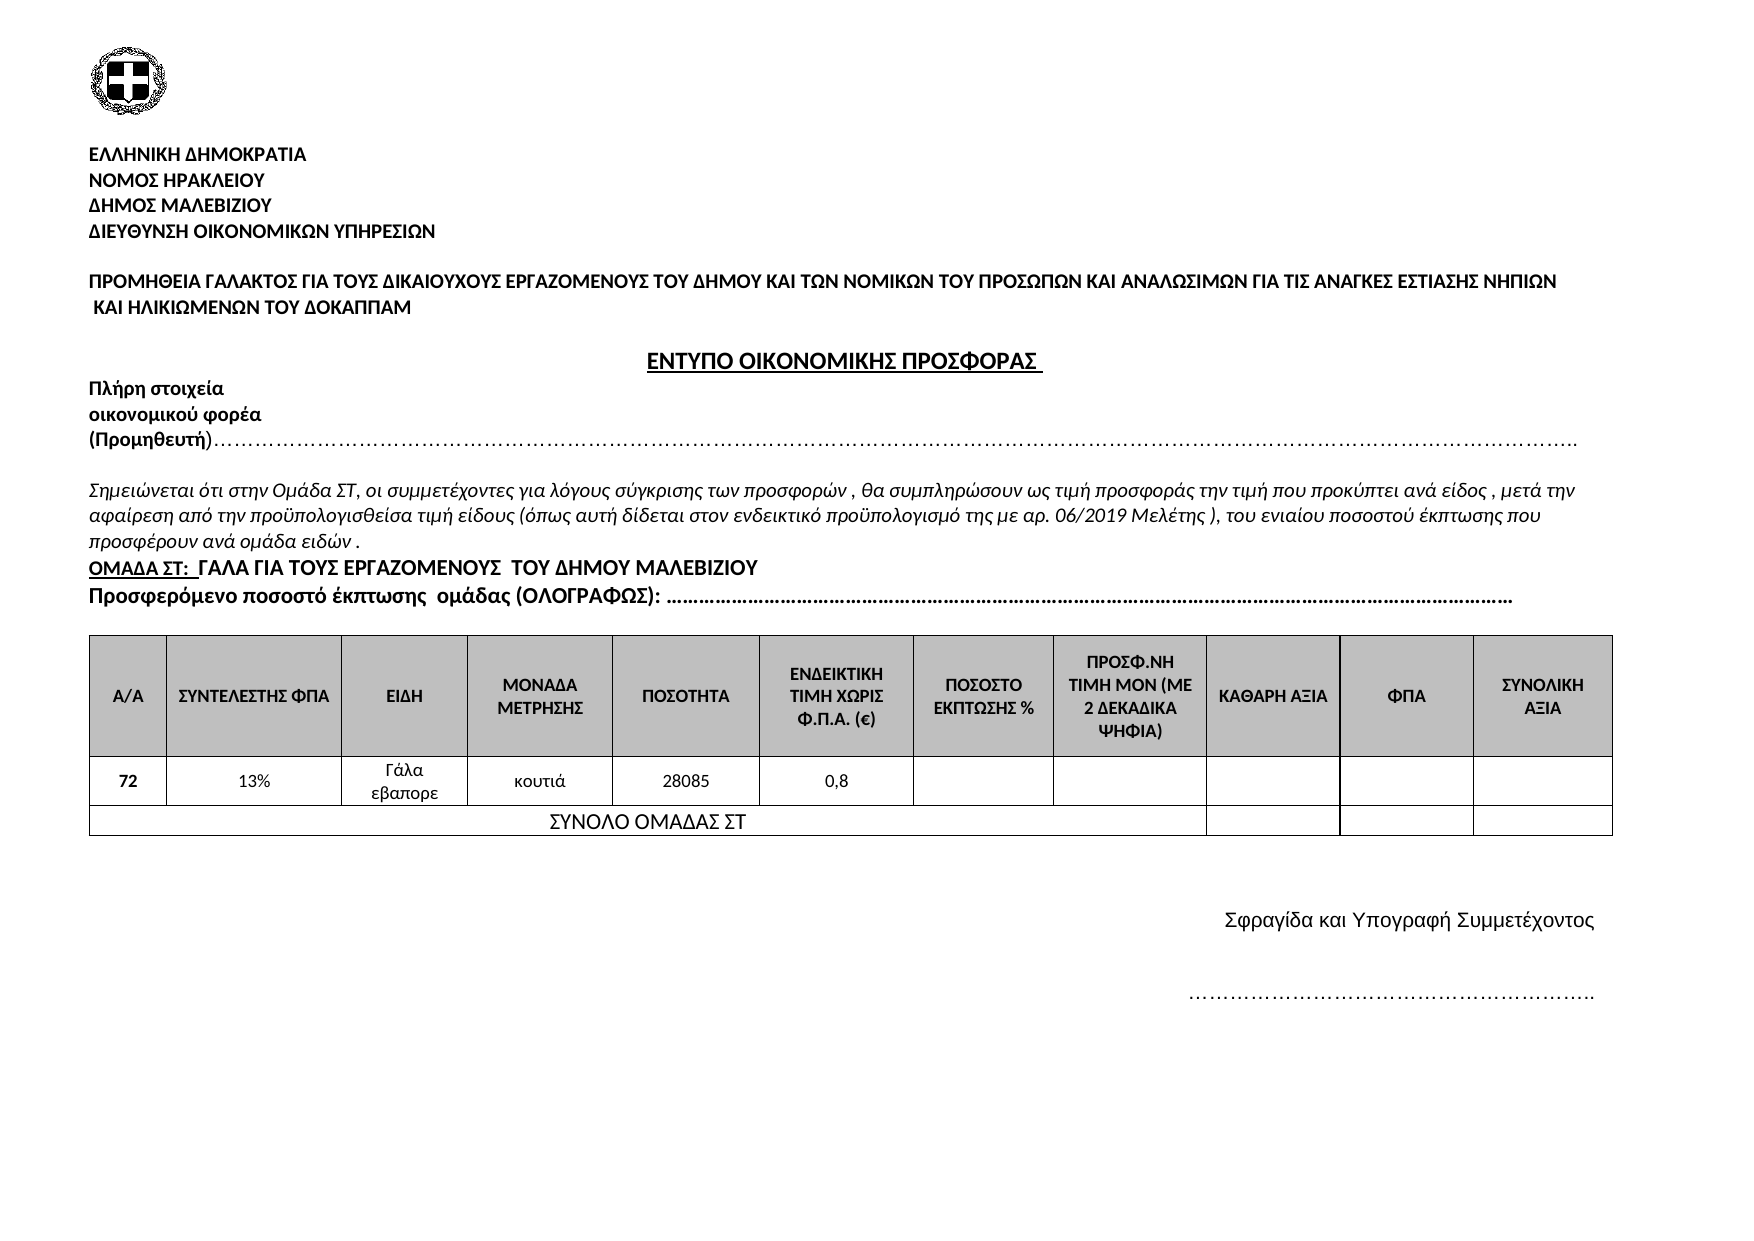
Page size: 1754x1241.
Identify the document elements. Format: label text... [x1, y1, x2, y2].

table_header ΕΝΔΕΙΚΤΙΚΗ ΤΙΜΗ ΧΩΡΙΣ Φ.Π.Α. (€) [760, 636, 913, 756]
table_cell [1474, 806, 1612, 835]
text οικονομικού φορέα [89, 401, 1595, 426]
table_header Α/Α [90, 636, 166, 756]
text Σημειώνεται ότι στην Ομάδα ΣΤ, οι συμμετέχοντες για λόγους σύγκρισης των προσφορών , θα συμπληρώσουν ως τιμή προσφοράς την τιμή που προκύπτει ανά είδος , μετά την αφαίρεση από την προϋπολογισθείσα τιμή είδους (όπως αυτή δίδεται στον ενδεικτικό προϋπολογισμό της με αρ. 06/2019 Μελέτης ), του ενιαίου ποσοστού έκπτωσης που προσφέρουν ανά ομάδα ειδών . [89, 477, 1595, 553]
text ΝΟΜΟΣ ΗΡΑΚΛΕΙΟΥ [89, 167, 1595, 192]
table_cell 28085 [613, 757, 759, 804]
table_header ΚΑΘΑΡΗ ΑΞΙΑ [1207, 636, 1339, 756]
table_header ΠΟΣΟΤΗΤΑ [613, 636, 759, 756]
table_cell [1341, 806, 1473, 835]
text ΟΜΑΔΑ ΣΤ: ΓΑΛΑ ΓΙΑ ΤΟΥΣ ΕΡΓΑΖΟΜΕΝΟΥΣ ΤΟΥ ΔΗΜΟΥ ΜΑΛΕΒΙΖΙΟΥ [89, 553, 1595, 581]
text ΕΛΛΗΝΙΚΗ ΔΗΜΟΚΡΑΤΙΑ [89, 142, 1595, 167]
text ΔΙΕΥΘΥΝΣΗ ΟΙΚΟΝΟΜΙΚΩΝ ΥΠΗΡΕΣΙΩΝ [89, 218, 1595, 243]
table_cell [1054, 757, 1206, 804]
table_cell Γάλα εβαπορε [342, 757, 467, 804]
table_cell [1207, 757, 1339, 804]
text Σφραγίδα και Υπογραφή Συμμετέχοντος [0, 908, 1595, 932]
table_cell 13% [167, 757, 341, 804]
text ΚΑΙ ΗΛΙΚΙΩΜΕΝΩΝ ΤΟΥ ΔΟΚΑΠΠΑΜ [89, 294, 1595, 319]
text Πλήρη στοιχεία [89, 376, 1595, 401]
text ΔΗΜΟΣ ΜΑΛΕΒΙΖΙΟΥ [89, 192, 1595, 218]
table_cell [1207, 806, 1339, 835]
table_cell [1341, 757, 1473, 804]
text ΕΝΤΥΠΟ ΟΙΚΟΝΟΜΙΚΗΣ ΠΡΟΣΦΟΡΑΣ [89, 345, 1595, 376]
picture [88, 44, 169, 117]
table_header ΕΙΔΗ [342, 636, 467, 756]
table_cell [914, 757, 1053, 804]
table_header ΠΟΣΟΣΤΟ ΕΚΠΤΩΣΗΣ % [914, 636, 1053, 756]
text ΠΡΟΜΗΘΕΙΑ ΓΑΛΑΚΤΟΣ ΓΙΑ ΤΟΥΣ ΔΙΚΑΙΟΥΧΟΥΣ ΕΡΓΑΖΟΜΕΝΟΥΣ ΤΟΥ ΔΗΜΟΥ ΚΑΙ ΤΩΝ ΝΟΜΙΚΩΝ ΤΟΥ ΠΡΟΣΩΠΩΝ ΚΑΙ ΑΝΑΛΩΣΙΜΩΝ ΓΙΑ ΤΙΣ ΑΝΑΓΚΕΣ ΕΣΤΙΑΣΗΣ ΝΗΠΙΩΝ [89, 269, 1595, 294]
table_header ΣΥΝΟΛΙΚΗ ΑΞΙΑ [1474, 636, 1612, 756]
table_header ΠΡΟΣΦ.ΝΗ ΤΙΜΗ ΜΟΝ (ΜΕ 2 ΔΕΚΑΔΙΚΑ ΨΗΦΙΑ) [1054, 636, 1206, 756]
table_cell 72 [90, 757, 166, 804]
table_header ΦΠΑ [1341, 636, 1473, 756]
table_cell 0,8 [760, 757, 913, 804]
table_header ΜΟΝΑΔΑ ΜΕΤΡΗΣΗΣ [468, 636, 612, 756]
table_cell ΣΥΝΟΛΟ ΟΜΑΔΑΣ ΣΤ [90, 806, 1206, 835]
text ………………………………………………….. [0, 980, 1595, 1004]
text (Προμηθευτή)…………………………………………………………………………………………………………………………………………………………………………….. [89, 426, 1595, 452]
table_cell κουτιά [468, 757, 612, 804]
table_cell [1474, 757, 1612, 804]
text Προσφερόμενο ποσοστό έκπτωσης ομάδας (ΟΛΟΓΡΑΦΩΣ): ………………………………………………………………………………………………………………………………………… [89, 581, 1595, 609]
table_header ΣΥΝΤΕΛΕΣΤΗΣ ΦΠΑ [167, 636, 341, 756]
